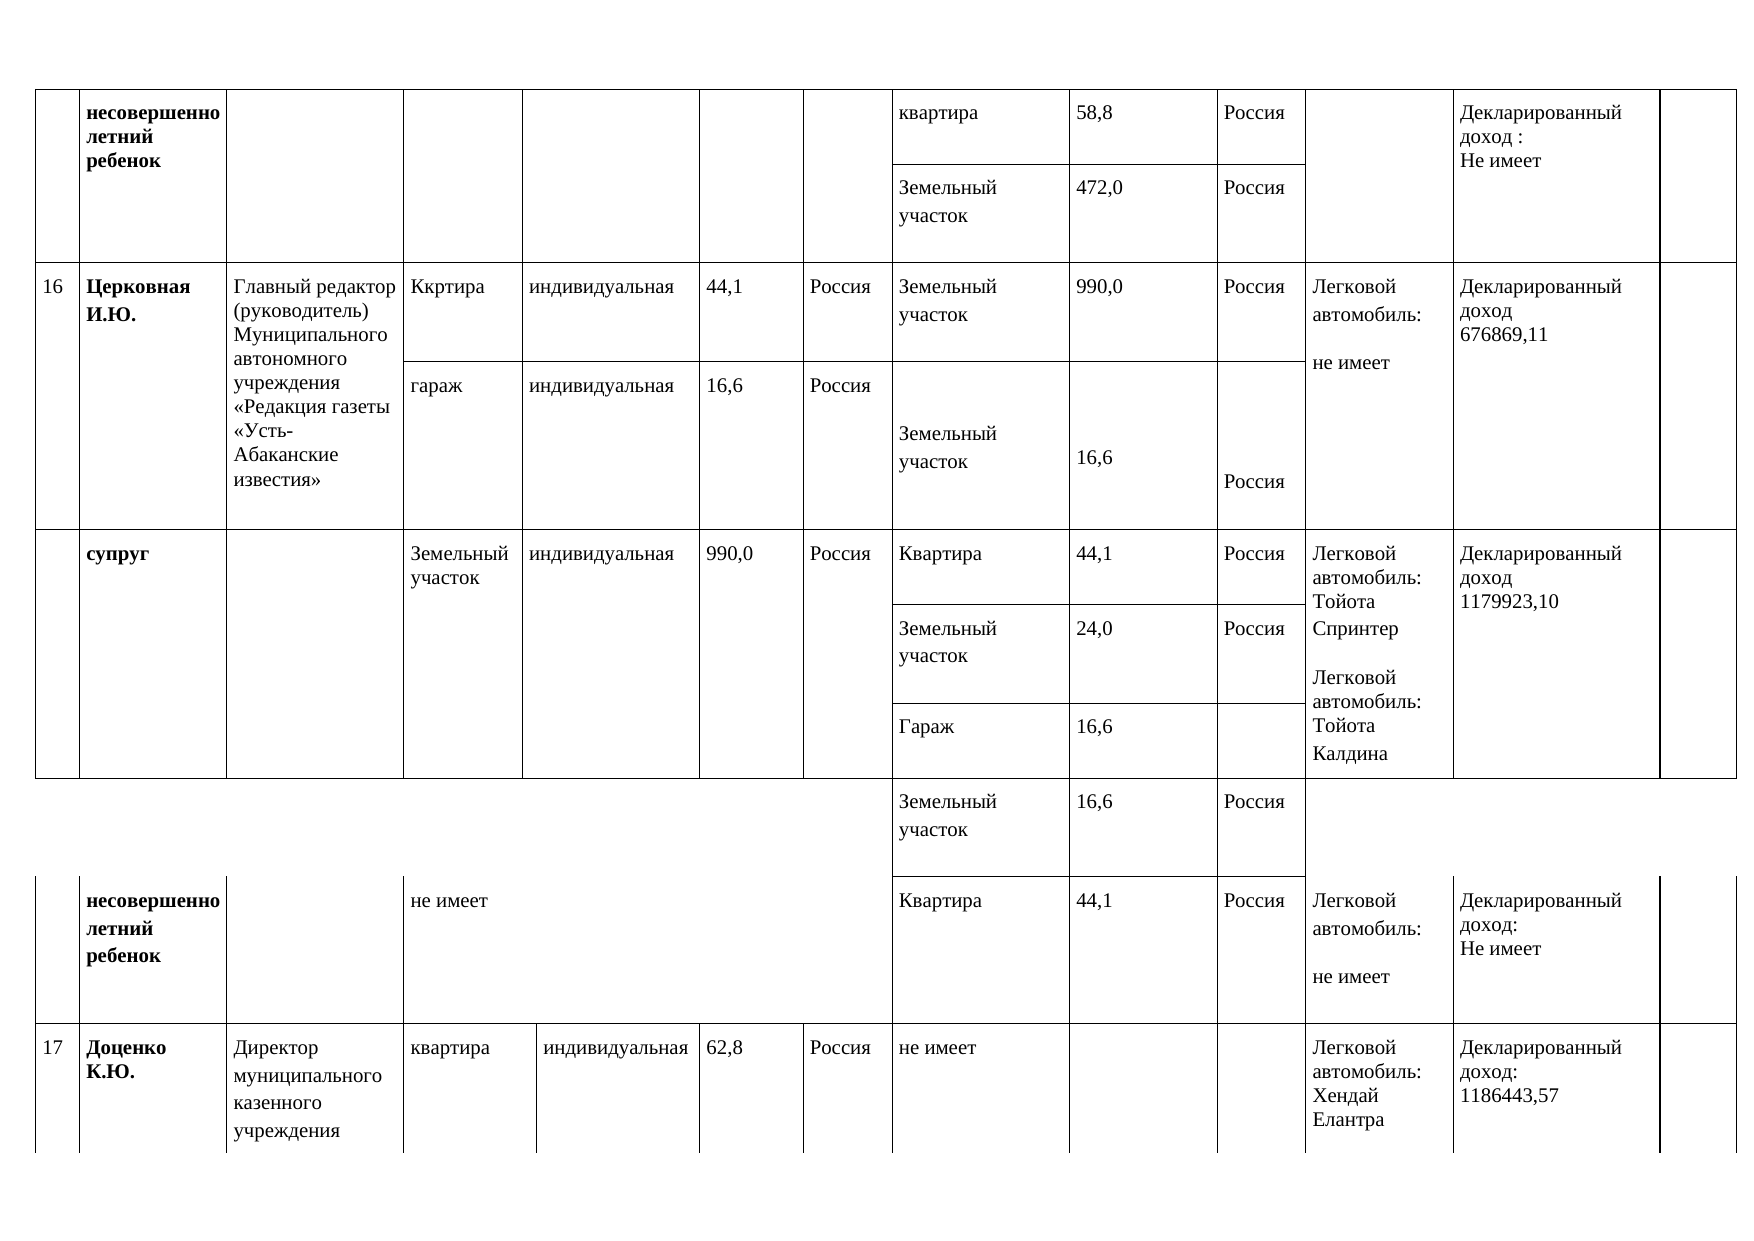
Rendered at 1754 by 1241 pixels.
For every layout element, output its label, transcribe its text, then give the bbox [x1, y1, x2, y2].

table_cell [36, 90, 79, 262]
table_cell гараж [404, 362, 522, 529]
table_cell индивидуальная [523, 263, 699, 361]
table_cell [1218, 704, 1305, 777]
table_cell Россия [804, 362, 892, 529]
table_cell [1661, 1024, 1736, 1152]
table_cell 58,8 [1070, 90, 1217, 164]
table_cell Земельный участок [893, 605, 1069, 702]
table_cell 990,0 [700, 530, 803, 777]
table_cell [1454, 1024, 1659, 1152]
table_cell 17 [36, 1024, 79, 1152]
table_cell Россия [804, 263, 892, 361]
table_cell [1661, 263, 1736, 529]
table_cell Легковой автомобиль: не имеет [1306, 876, 1453, 1023]
table_cell 16,6 [1070, 704, 1217, 777]
table_cell 44,1 [1070, 530, 1217, 604]
table_cell Главный редактор (руководитель) Муниципального автономного учреждения «Редакция газеты «Усть-Абаканские известия» [227, 263, 403, 529]
table_cell [227, 530, 403, 777]
table_cell 16 [36, 263, 79, 529]
table_cell Россия [1218, 605, 1305, 702]
table_cell 16,6 [1070, 779, 1217, 876]
table_cell Земельный участок [404, 530, 522, 777]
table_cell 44,1 [700, 263, 803, 361]
table_cell Россия [804, 1024, 892, 1152]
table_cell [404, 90, 522, 262]
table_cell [80, 90, 226, 262]
table_cell 44,1 [1070, 877, 1217, 1023]
table_cell индивидуальная [537, 1024, 699, 1152]
table_cell не имеет [404, 876, 892, 1023]
table_cell 472,0 [1070, 165, 1217, 262]
table_cell [1661, 90, 1736, 262]
table_cell индивидуальная [523, 530, 699, 777]
table_cell Квартира [893, 530, 1069, 604]
table_cell Квартира [893, 877, 1069, 1023]
table_cell Россия [1218, 877, 1305, 1023]
table_cell Доценко К.Ю. [80, 1024, 226, 1152]
table_cell Гараж [893, 704, 1069, 777]
table_cell Легковой автомобиль: не имеет [1306, 263, 1453, 529]
table_cell 62,8 [700, 1024, 803, 1152]
table_cell [1661, 530, 1736, 777]
table_cell Россия [1218, 779, 1305, 876]
table_cell Россия [1218, 165, 1305, 262]
table_cell Легковой автомобиль: Тойота Спринтер Легковой автомобиль: Тойота Калдина [1306, 530, 1453, 777]
table_cell Земельный участок [893, 263, 1069, 361]
table_cell индивидуальная [523, 362, 699, 529]
table_cell 24,0 [1070, 605, 1217, 702]
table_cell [1306, 1024, 1453, 1152]
table_cell квартира [893, 90, 1069, 164]
table_cell Россия [1218, 263, 1305, 361]
table_cell Россия [1218, 362, 1305, 529]
table_cell 16,6 [1070, 362, 1217, 529]
table_cell Россия [1218, 90, 1305, 164]
table_cell [1661, 876, 1736, 1023]
table_cell Декларированный доход 1179923,10 [1454, 530, 1659, 777]
table_cell Земельный участок [893, 362, 1069, 529]
table_cell не имеет [893, 1024, 1069, 1152]
table_cell [1306, 90, 1453, 262]
table_cell [36, 876, 79, 1023]
table_cell [227, 90, 403, 262]
table_cell [227, 876, 403, 1023]
table_cell [523, 90, 699, 262]
table_cell [1070, 1024, 1217, 1152]
table_cell [804, 90, 892, 262]
table_cell [700, 90, 803, 262]
table_cell квартира [404, 1024, 536, 1152]
table_cell Россия [1218, 530, 1305, 604]
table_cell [227, 1024, 403, 1152]
table_cell Декларированный доход 676869,11 [1454, 263, 1659, 529]
table_cell [1218, 1024, 1305, 1152]
table_cell 990,0 [1070, 263, 1217, 361]
table_cell супруг [80, 530, 226, 777]
table_cell Церковная И.Ю. [80, 263, 226, 529]
table_cell Земельный участок [893, 165, 1069, 262]
table_cell Россия [804, 530, 892, 777]
table_cell Ккртира [404, 263, 522, 361]
table_cell [36, 530, 79, 777]
table_cell 16,6 [700, 362, 803, 529]
table_cell несовершеннолетний ребенок [80, 876, 226, 1023]
table_cell Земельный участок [893, 779, 1069, 876]
table_cell Декларированный доход: Не имеет [1454, 876, 1659, 1023]
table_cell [1454, 90, 1659, 262]
